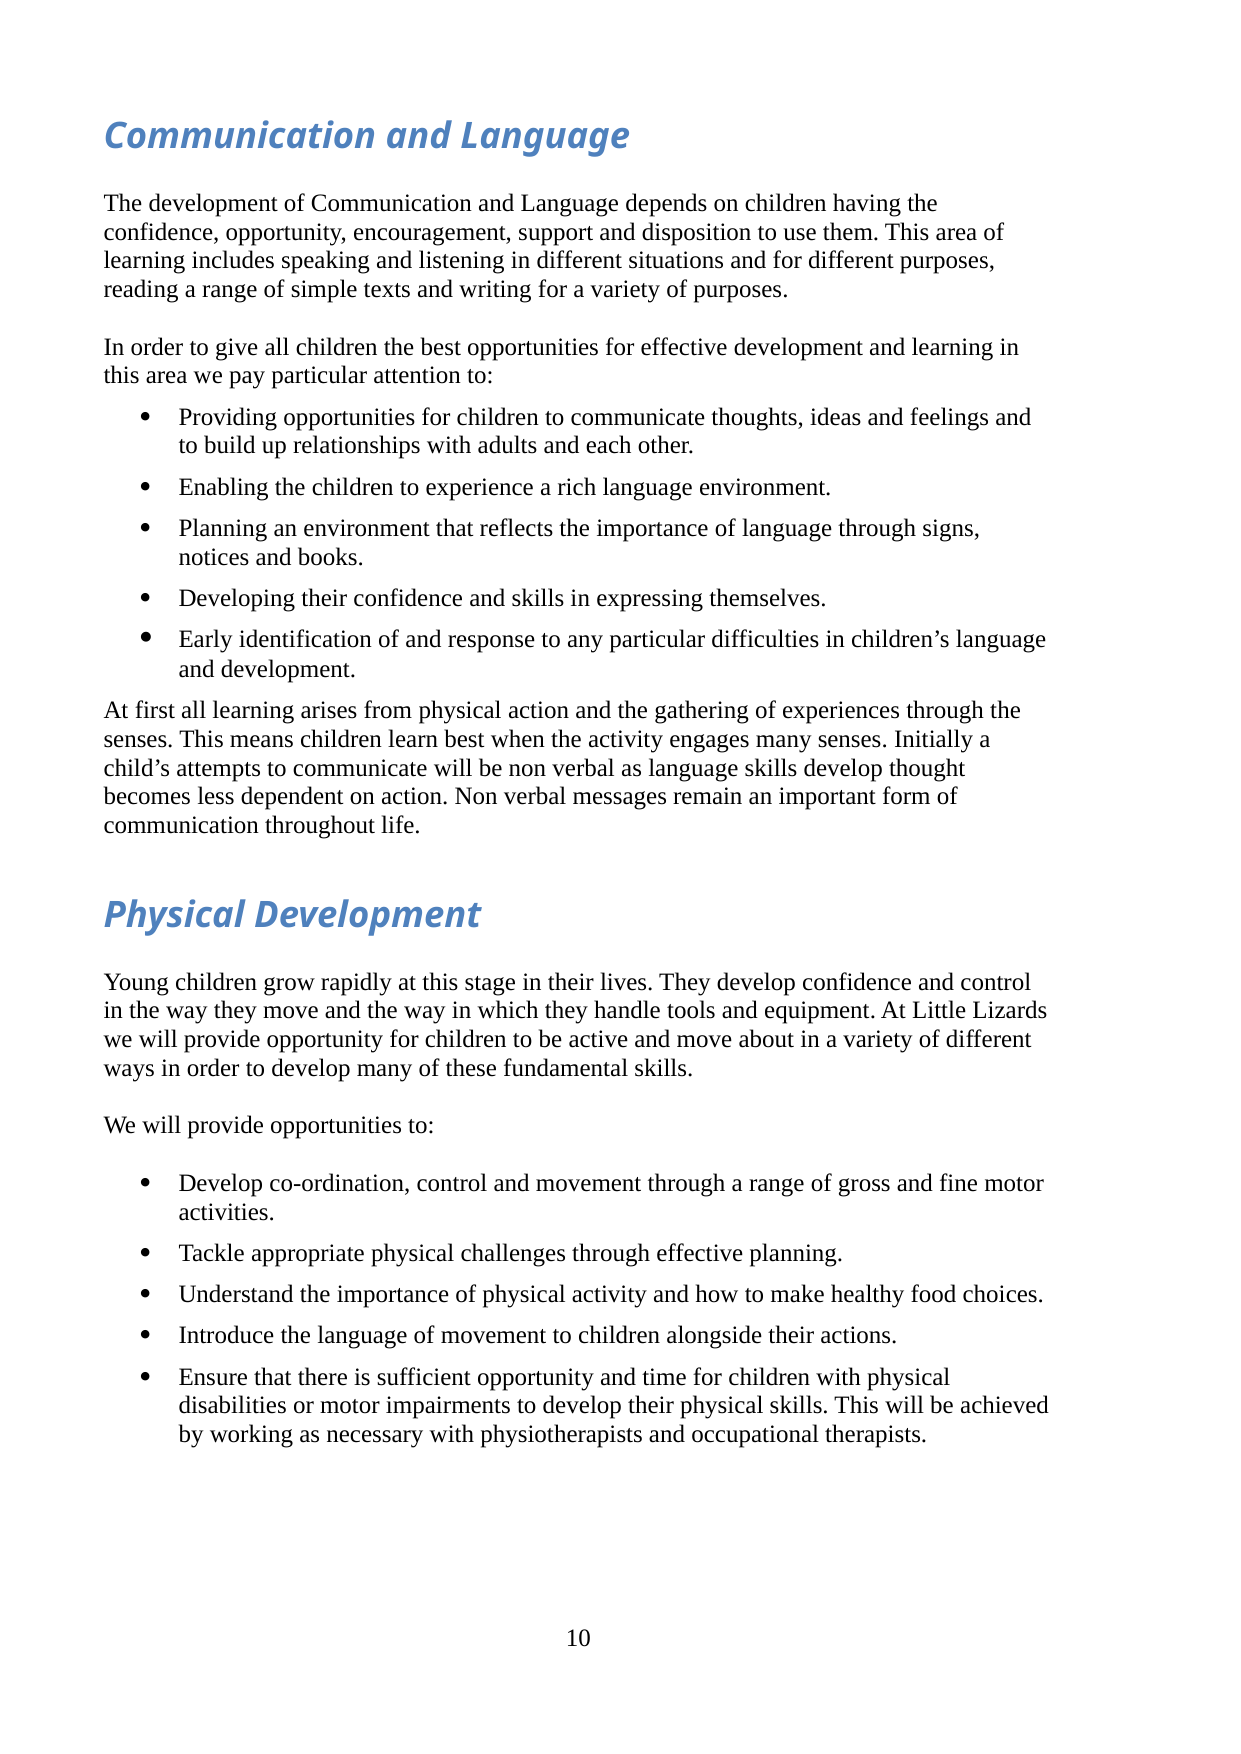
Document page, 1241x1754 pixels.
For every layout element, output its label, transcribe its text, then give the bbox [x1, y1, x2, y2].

list Understand the importance of physical activity and how to make healthy food choices. [141, 1279, 1053, 1308]
subtitle Physical Development [103, 888, 1053, 938]
list Tackle appropriate physical challenges through effective planning. [141, 1238, 1053, 1267]
list Planning an environment that reflects the importance of language through signs, notices and books. [141, 513, 1053, 570]
text The development of Communication and Language depends on children having the confidence, opportunity, encouragement, support and disposition to use them. This area of learning includes speaking and listening in different situations and for different purposes, reading a range of simple texts and writing for a variety of purposes. [103, 188, 1053, 303]
list Providing opportunities for children to communicate thoughts, ideas and feelings and to build up relationships with adults and each other. [141, 402, 1053, 459]
list Enabling the children to experience a rich language environment. [141, 472, 1053, 500]
subtitle Communication and Language [103, 109, 1053, 159]
list Early identification of and response to any particular difficulties in children’s language and development. [141, 624, 1053, 683]
list Develop co-ordination, control and movement through a range of gross and fine motor activities. [141, 1168, 1053, 1226]
text In order to give all children the best opportunities for effective development and learning in this area we pay particular attention to: [103, 332, 1053, 389]
text We will provide opportunities to: [103, 1111, 1053, 1139]
list Ensure that there is sufficient opportunity and time for children with physical disabilities or motor impairments to develop their physical skills. This will be achieved by working as necessary with physiotherapists and occupational therapists. [141, 1362, 1053, 1448]
list Developing their confidence and skills in expressing themselves. [141, 583, 1053, 612]
list Introduce the language of movement to children alongside their actions. [141, 1321, 1053, 1349]
text At first all learning arises from physical action and the gathering of experiences through the senses. This means children learn best when the activity engages many senses. Initially a child’s attempts to communicate will be non verbal as language skills develop thought becomes less dependent on action. Non verbal messages remain an important form of communication throughout life. [103, 695, 1053, 839]
text Young children grow rapidly at this stage in their lives. They develop confidence and control in the way they move and the way in which they handle tools and equipment. At Little Lizards we will provide opportunity for children to be active and move about in a variety of different ways in order to develop many of these fundamental skills. [103, 967, 1053, 1082]
